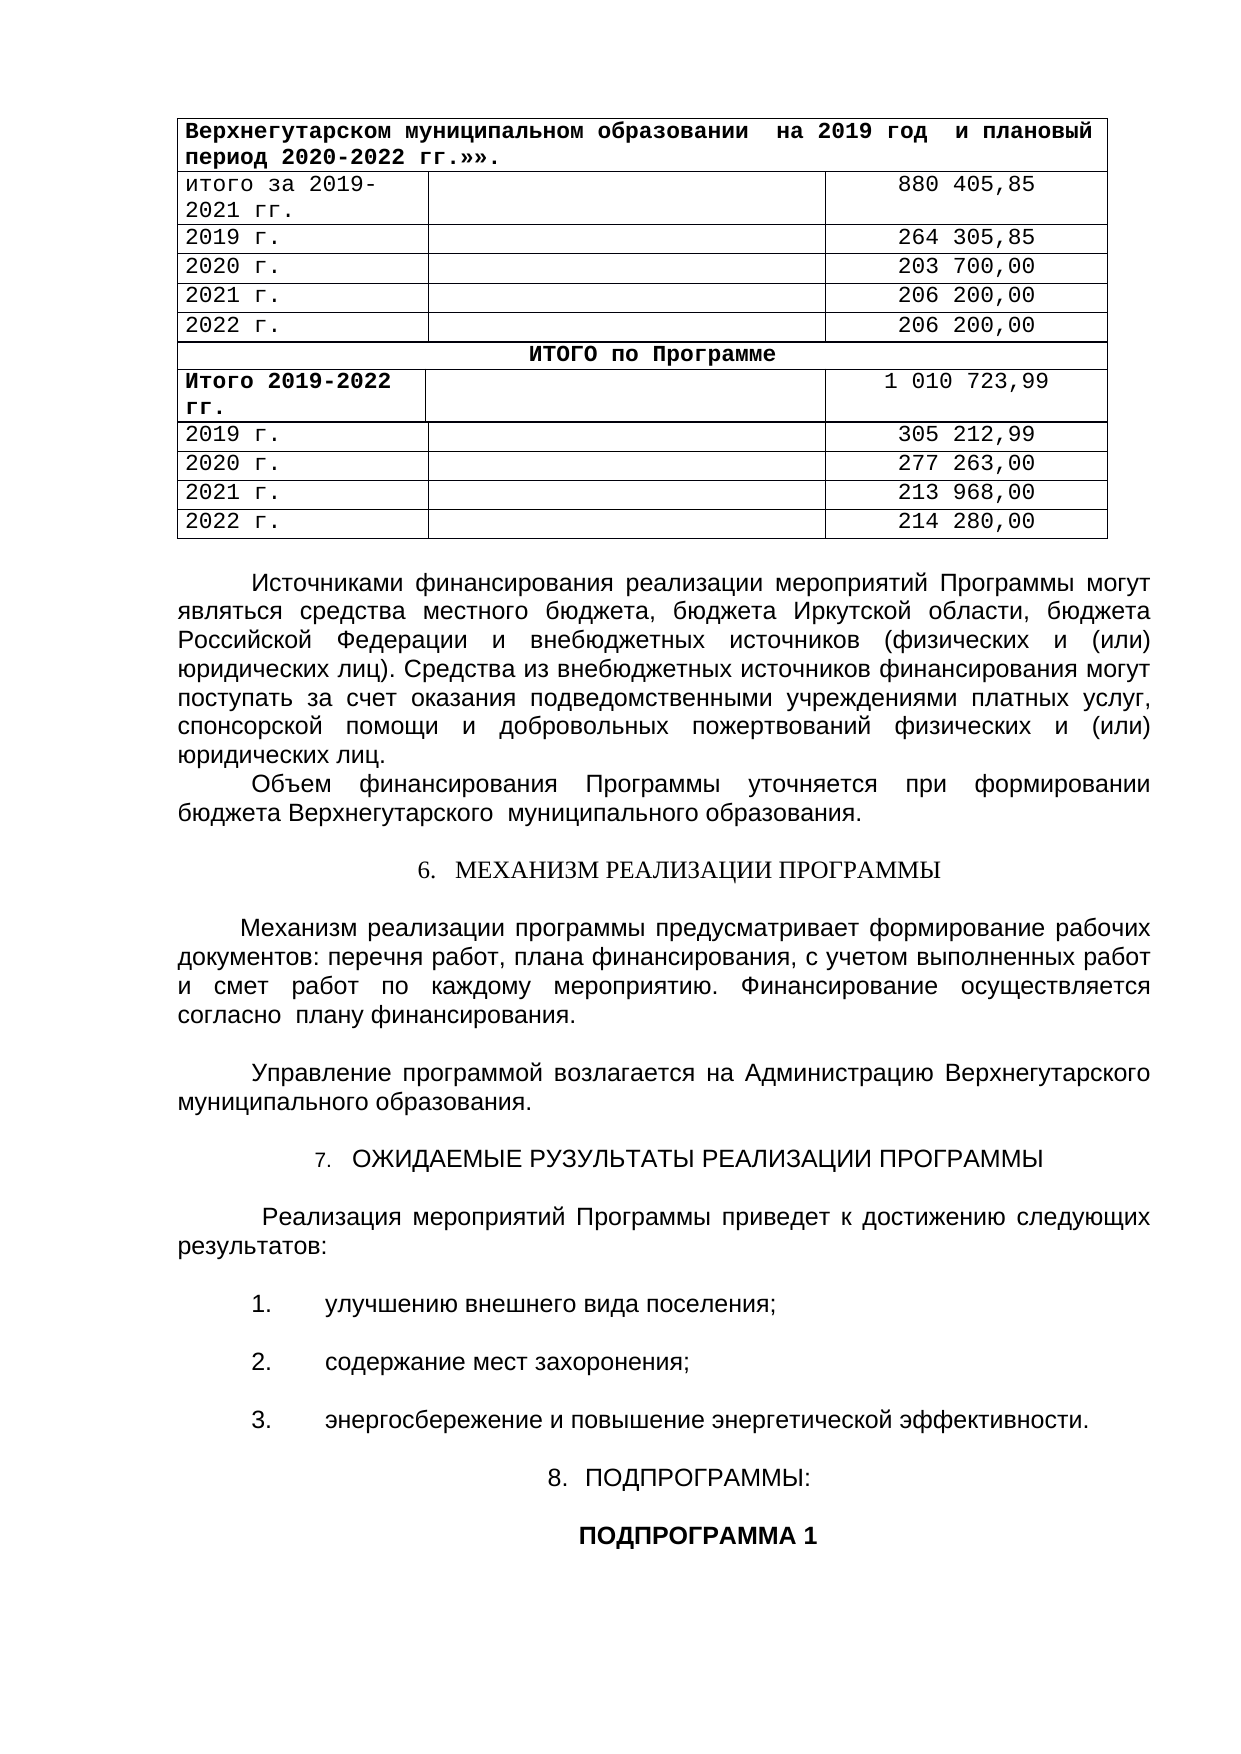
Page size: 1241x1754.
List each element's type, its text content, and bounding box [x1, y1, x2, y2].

table_cell Итого 2019-2022 гг. [178, 370, 425, 421]
text ПОДПРОГРАММА 1 [244, 1521, 1152, 1549]
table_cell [178, 119, 1107, 171]
table_cell . [178, 423, 428, 451]
list ПОДПРОГРАММЫ: [207, 1463, 1152, 1491]
table_cell [429, 225, 825, 253]
list энергосбережение и повышение энергетической эффективности. [251, 1405, 1152, 1433]
table_cell ИТОГО по Программе [178, 343, 1107, 368]
list ОЖИДАЕМЫЕ РУЗУЛЬТАТЫ РЕАЛИЗАЦИИ ПРОГРАММЫ [207, 1144, 1152, 1173]
table_cell 213 968,00 [826, 481, 1107, 509]
table_cell итого за 2019-2021 гг. [178, 172, 428, 224]
table_cell [429, 423, 825, 451]
table_cell 277 263,00 [826, 452, 1107, 479]
table_cell [429, 284, 825, 312]
text Механизм реализации программы предусматривает формирование рабочих документов: перечня работ, плана финансирования, с учетом выполненных работ и смет работ по каждому мероприятию. Финансирование осуществляется согласно плану финансирования. [177, 913, 1152, 1028]
table_cell [429, 254, 825, 283]
table_cell 2022 г. [178, 313, 428, 341]
table_cell [429, 172, 825, 224]
table_cell 206 200,00 [826, 313, 1107, 341]
list МЕХАНИЗМ РЕАЛИЗАЦИИ ПРОГРАММЫ [207, 856, 1152, 884]
table_cell [429, 313, 825, 341]
table_cell . [178, 452, 428, 479]
table_cell [429, 481, 825, 509]
table_cell 264 305,85 [826, 225, 1107, 253]
text Объем финансирования Программы уточняется при формировании бюджета Верхнегутарского муниципального образования. [177, 769, 1152, 826]
table_cell . [178, 225, 428, 253]
table_cell [426, 370, 825, 421]
table_cell . [178, 481, 428, 509]
text Источниками финансирования реализации мероприятий Программы могут являться средства местного бюджета, бюджета Иркутской области, бюджета Российской Федерации и внебюджетных источников (физических и (или) юридических лиц). Средства из внебюджетных источников финансирования могут поступать за счет оказания подведомственными учреждениями платных услуг, спонсорской помощи и добровольных пожертвований физических и (или) юридических лиц. [177, 568, 1152, 769]
table_cell 2022 г. [178, 510, 428, 538]
list улучшению внешнего вида поселения; [251, 1289, 1152, 1318]
table_cell . [178, 254, 428, 283]
table_cell . [178, 284, 428, 312]
table_cell [429, 452, 825, 479]
table_cell 203 700,00 [826, 254, 1107, 283]
text Управление программой возлагается на Администрацию Верхнегутарского муниципального образования. [177, 1058, 1152, 1115]
table_cell 1 010 723,99 [826, 370, 1107, 421]
table_cell 214 280,00 [826, 510, 1107, 538]
list содержание мест захоронения; [251, 1347, 1152, 1376]
table_cell [429, 510, 825, 538]
table_cell 206 200,00 [826, 284, 1107, 312]
table_cell 305 212,99 [826, 423, 1107, 451]
text Реализация мероприятий Программы приведет к достижению следующих результатов: [177, 1202, 1152, 1260]
table_cell 880 405,85 [826, 172, 1107, 224]
